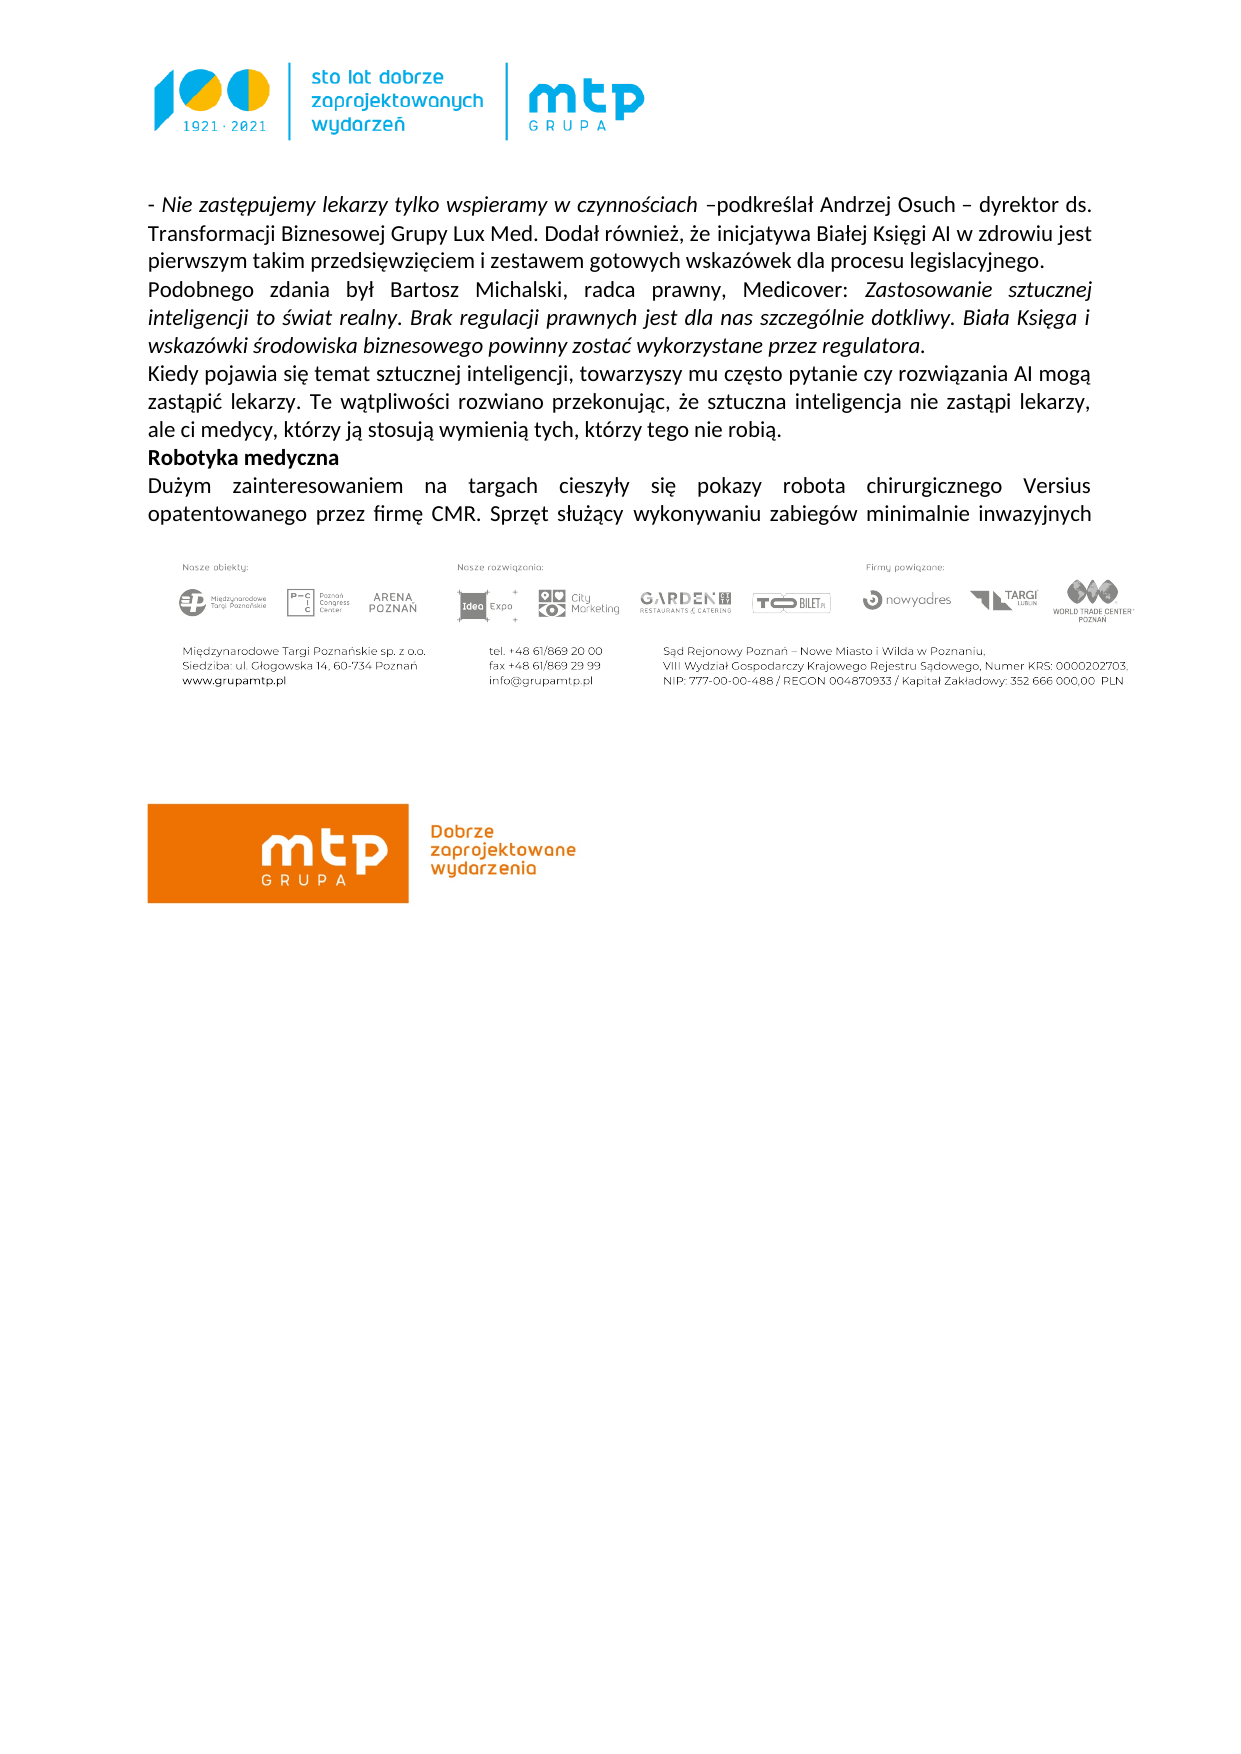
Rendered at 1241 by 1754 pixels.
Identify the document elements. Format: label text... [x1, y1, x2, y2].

text Podobnego zdania był Bartosz Michalski, radca prawny, Medicover: Zastosowanie sztucznej inteligencji to świat realny. Brak regulacji prawnych jest dla nas szczególnie dotkliwy. Biała Księga i wskazówki środowiska biznesowego powinny zostać wykorzystane przez regulatora. [148, 275, 1092, 359]
text Robotyka medyczna [148, 443, 1092, 471]
picture [147, 23, 669, 191]
picture [147, 536, 1161, 721]
text Kiedy pojawia się temat sztucznej inteligencji, towarzyszy mu często pytanie czy rozwiązania AI mogą zastąpić lekarzy. Te wątpliwości rozwiano przekonując, że sztuczna inteligencja nie zastąpi lekarzy, ale ci medycy, którzy ją stosują wymienią tych, którzy tego nie robią. [148, 359, 1092, 443]
text - Nie zastępujemy lekarzy tylko wspieramy w czynnościach –podkreślał Andrzej Osuch – dyrektor ds. Transformacji Biznesowej Grupy Lux Med. Dodał również, że inicjatywa Białej Księgi AI w zdrowiu jest pierwszym takim przedsięwzięciem i zestawem gotowych wskazówek dla procesu legislacyjnego. [148, 191, 1092, 275]
picture [147, 749, 1093, 1754]
